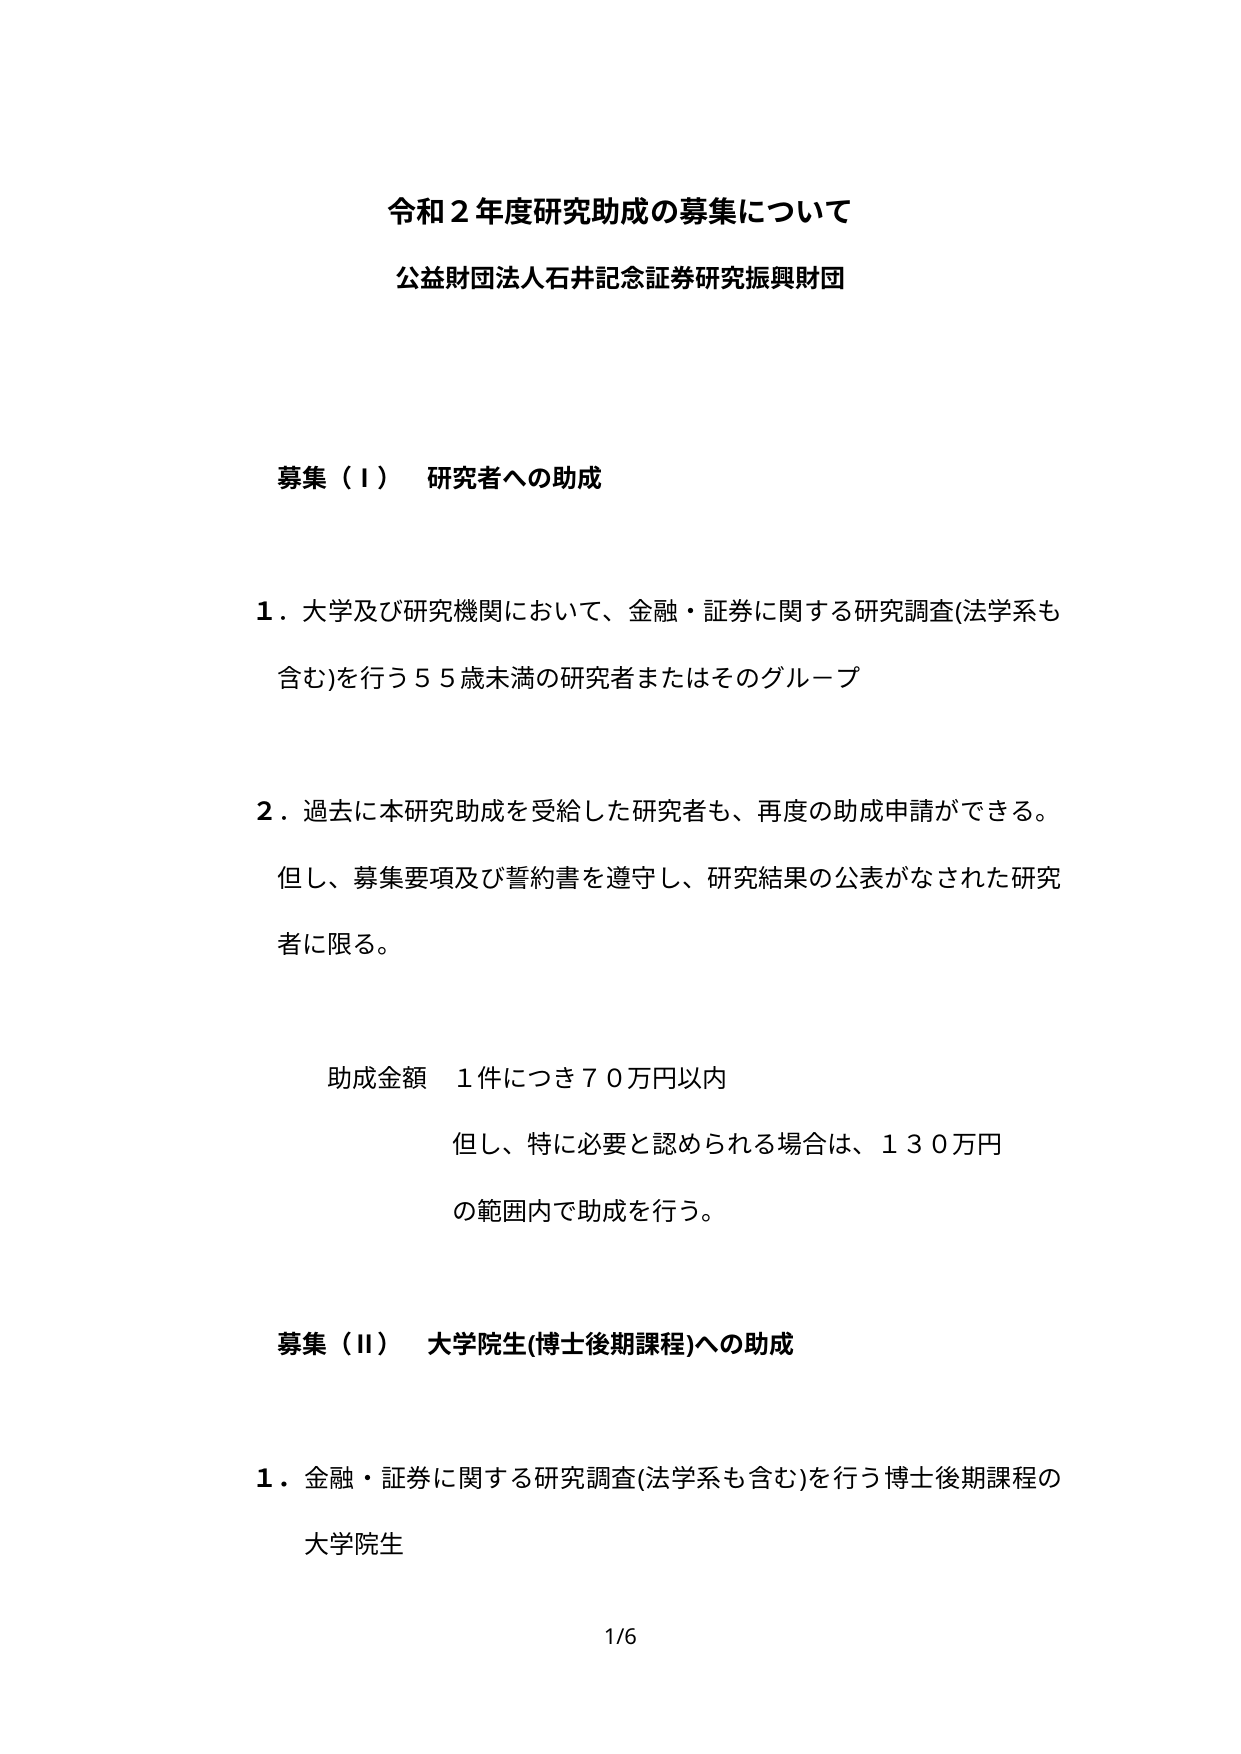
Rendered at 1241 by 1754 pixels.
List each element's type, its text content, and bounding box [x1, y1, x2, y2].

text １．大学及び研究機関において、金融・証券に関する研究調査(法学系も含む)を行う５５歳未満の研究者またはそのグル－プ [253, 576, 1063, 710]
text 募集（Ⅰ） 研究者への助成 [177, 443, 1063, 510]
text 公益財団法人石井記念証券研究振興財団 [177, 243, 1063, 310]
text 令和２年度研究助成の募集について [177, 176, 1063, 243]
list 金融・証券に関する研究調査(法学系も含む)を行う博士後期課程の大学院生 [253, 1443, 1063, 1576]
text 但し、特に必要と認められる場合は、１３０万円 [177, 1110, 1063, 1176]
text の範囲内で助成を行う。 [177, 1176, 1063, 1243]
text 助成金額 １件につき７０万円以内 [177, 1043, 1063, 1110]
text ２．過去に本研究助成を受給した研究者も、再度の助成申請ができる。但し、募集要項及び誓約書を遵守し、研究結果の公表がなされた研究者に限る。 [253, 776, 1063, 976]
text 募集（Ⅱ） 大学院生(博士後期課程)への助成 [177, 1310, 1063, 1376]
